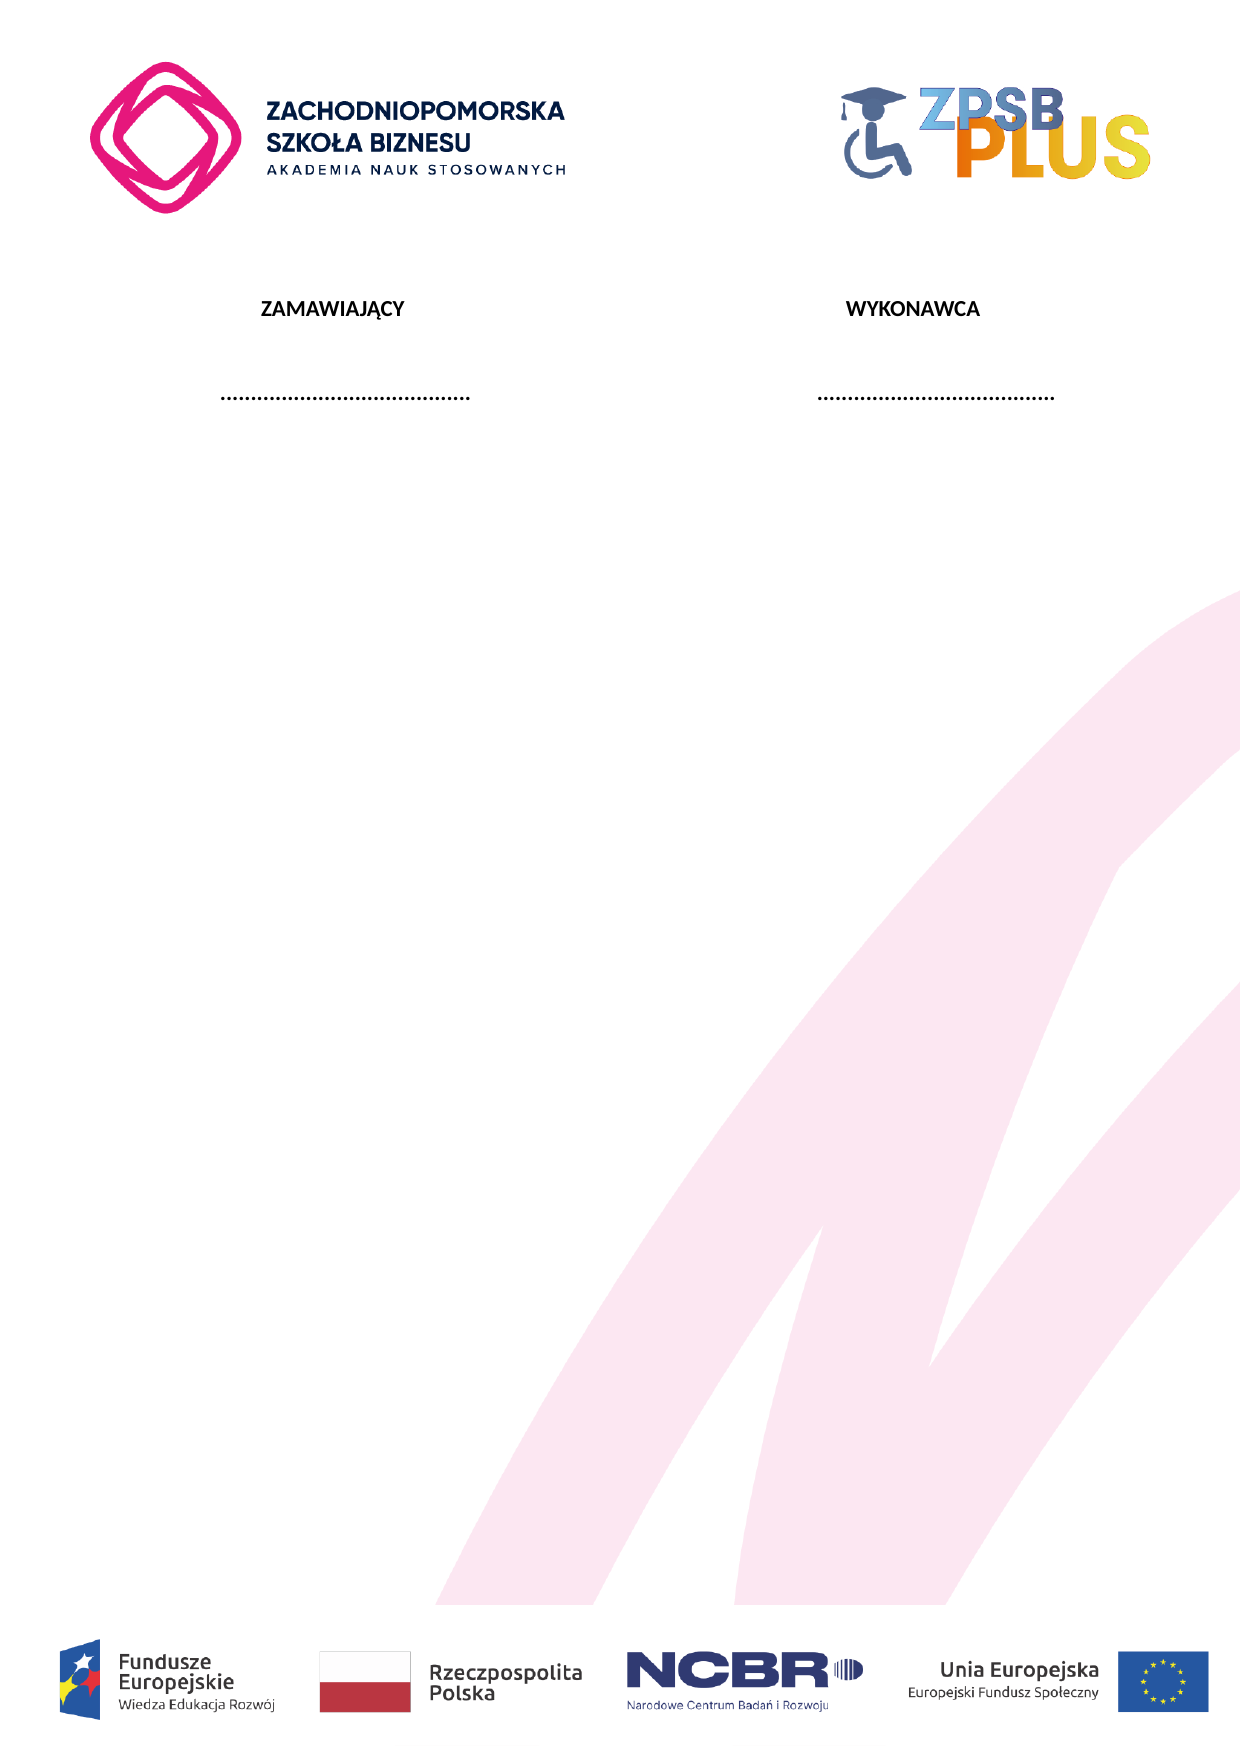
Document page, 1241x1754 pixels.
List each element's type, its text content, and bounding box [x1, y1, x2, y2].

text ......................................... ....................................... [148, 378, 1092, 406]
text ZAMAWIAJĄCY WYKONAWCA [148, 294, 1092, 322]
picture [11, 7, 1240, 1746]
